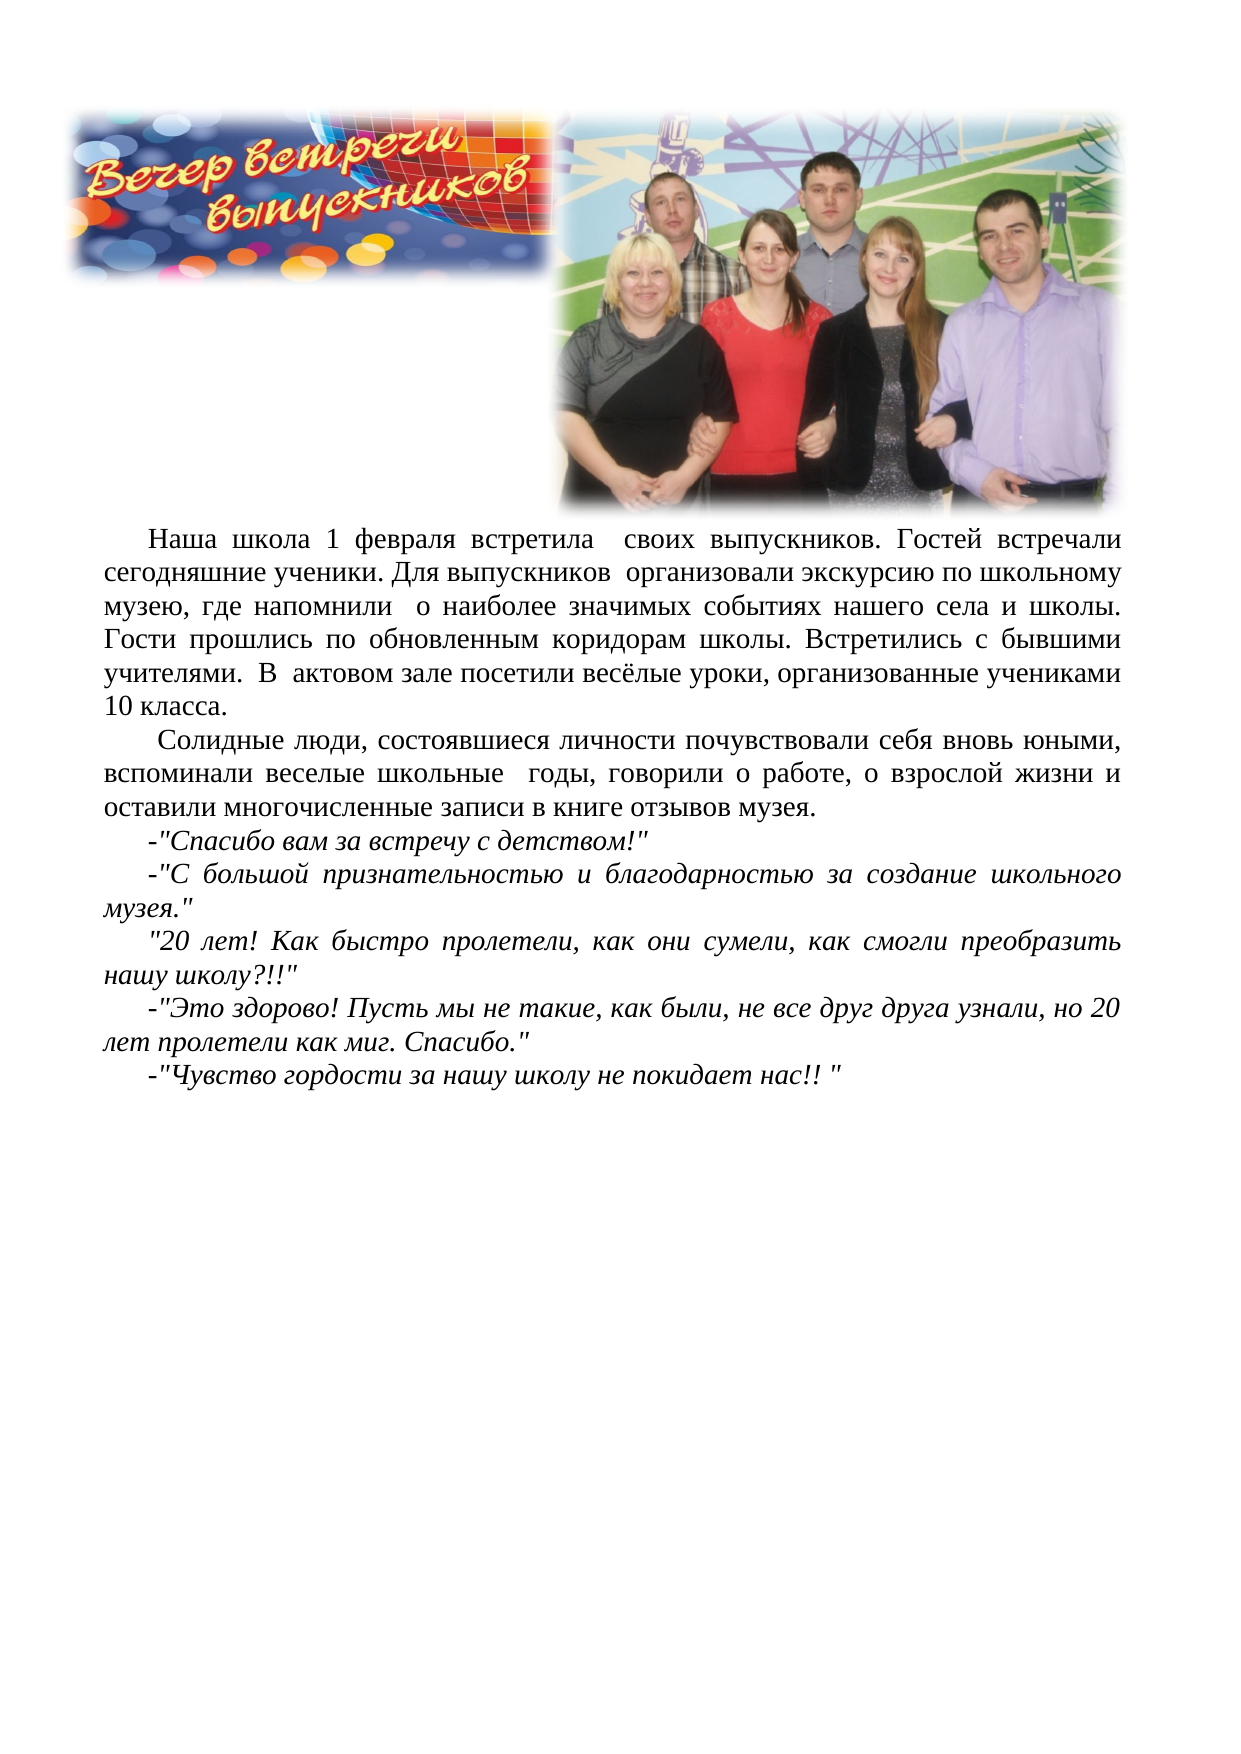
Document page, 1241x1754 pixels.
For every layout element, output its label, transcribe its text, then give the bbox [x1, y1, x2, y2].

text -"Чувство гордости за нашу школу не покидает нас!! " [103, 1057, 1122, 1091]
text -"Спасибо вам за встречу с детством!" [103, 823, 1122, 856]
text "20 лет! Как быстро пролетели, как они сумели, как смогли преобразить нашу школу?!!" [103, 923, 1122, 990]
text -"Это здорово! Пусть мы не такие, как были, не все друг друга узнали, но 20 лет пролетели как миг. Спасибо." [103, 990, 1122, 1057]
picture [90, 134, 534, 260]
text Наша школа 1 февраля вcтретила своих выпускников. Гостей встречали сегодняшние ученики. Для выпускников организовали экскурсию по школьному музею, где напомнили о наиболее значимых событиях нашего села и школы. Гости прошлись по обновленным коридорам школы. Встретились с бывшими учителями. В актовом зале посетили весёлые уроки, организованные учениками 10 класса. [103, 284, 1122, 722]
picture [575, 135, 1101, 492]
text -"С большой признательностью и благодарностью за создание школьного музея." [103, 856, 1122, 923]
text Солидные люди, состоявшиеся личности почувствовали себя вновь юными, вспоминали веселые школьные годы, говорили о работе, о взрослой жизни и оставили многочисленные записи в книге отзывов музея. [103, 722, 1122, 823]
